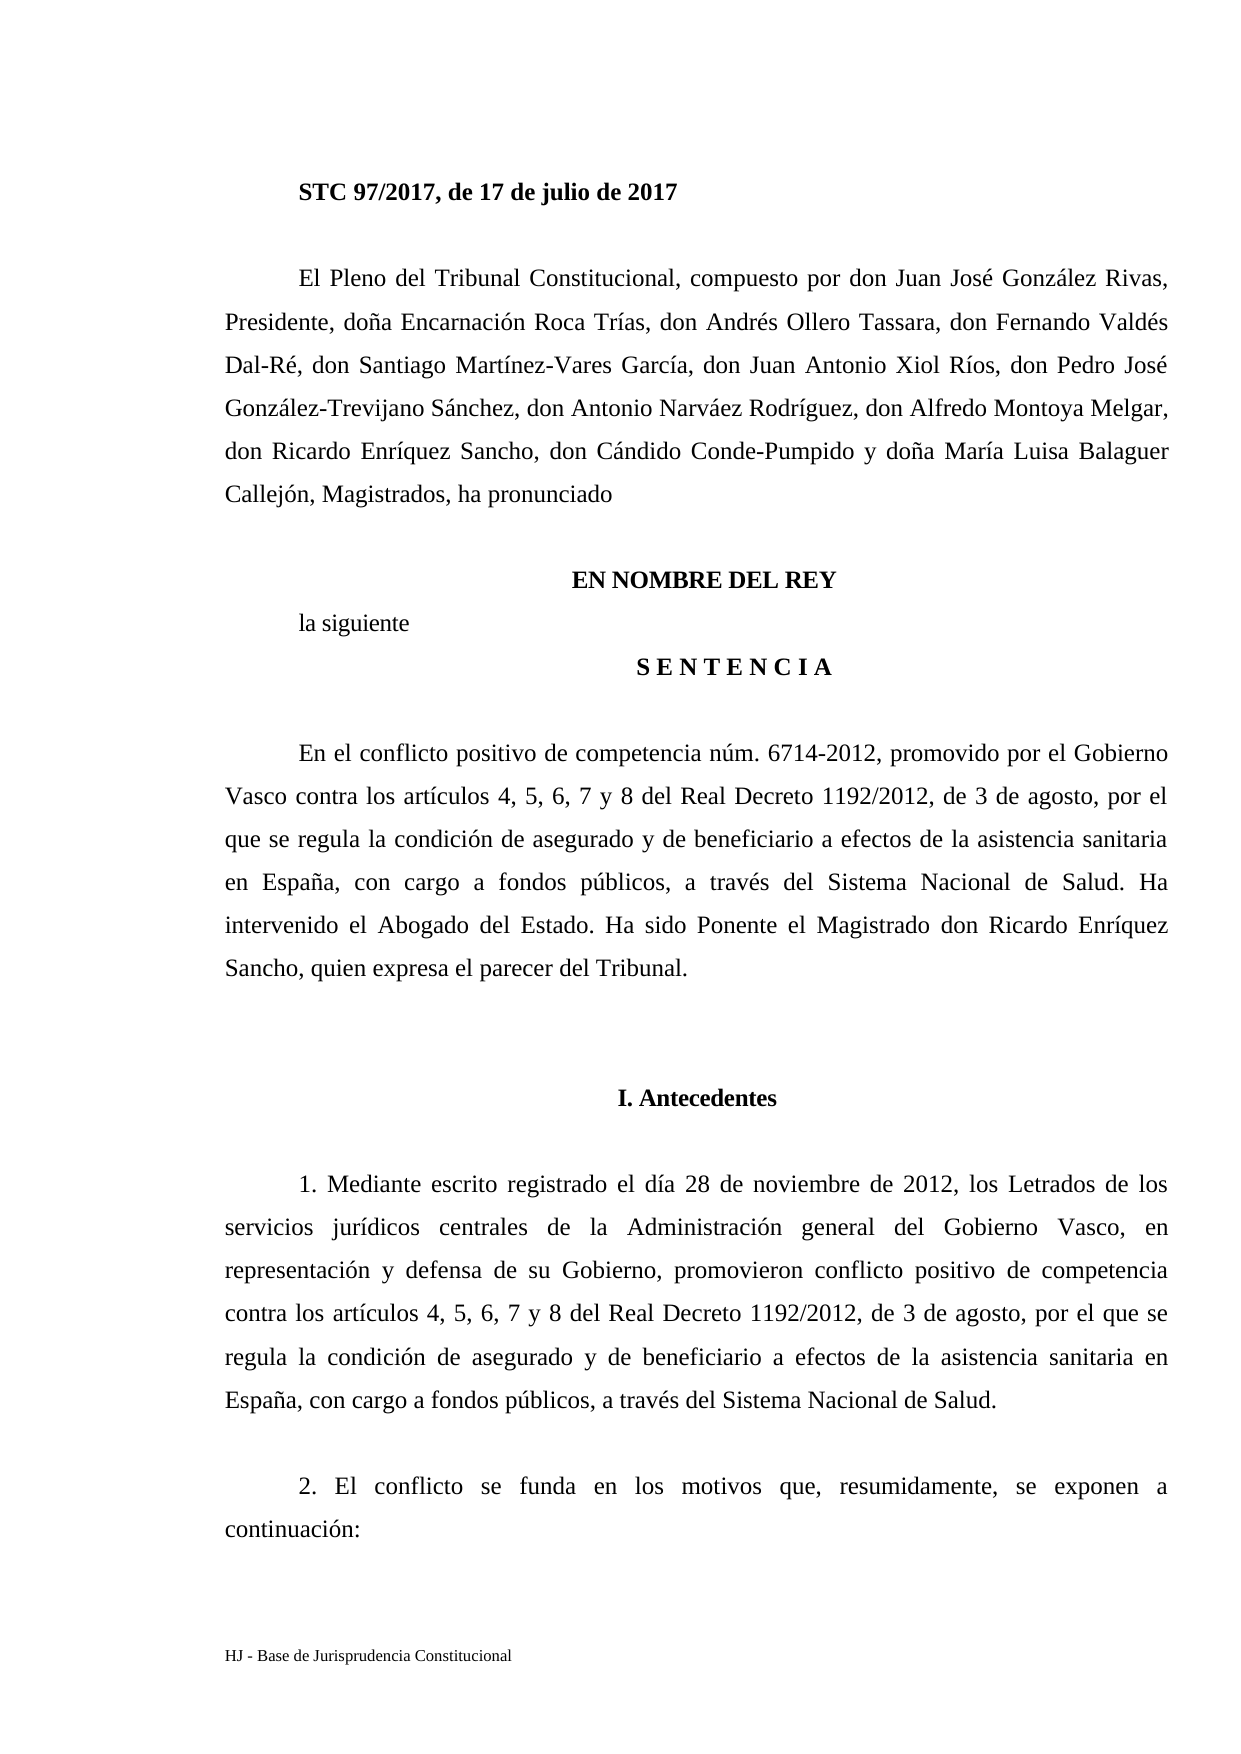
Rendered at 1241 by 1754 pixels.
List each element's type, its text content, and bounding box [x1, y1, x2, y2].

text En el conflicto positivo de competencia núm. 6714-2012, promovido por el Gobierno Vasco contra los artículos 4, 5, 6, 7 y 8 del Real Decreto 1192/2012, de 3 de agosto, por el que se regula la condición de asegurado y de beneficiario a efectos de la asistencia sanitaria en España, con cargo a fondos públicos, a través del Sistema Nacional de Salud. Ha intervenido el Abogado del Estado. Ha sido Ponente el Magistrado don Ricardo Enríquez Sancho, quien expresa el parecer del Tribunal. [224, 738, 1169, 982]
text I. Antecedentes [224, 1083, 1169, 1112]
text 1. Mediante escrito registrado el día 28 de noviembre de 2012, los Letrados de los servicios jurídicos centrales de la Administración general del Gobierno Vasco, en representación y defensa de su Gobierno, promovieron conflicto positivo de competencia contra los artículos 4, 5, 6, 7 y 8 del Real Decreto 1192/2012, de 3 de agosto, por el que se regula la condición de asegurado y de beneficiario a efectos de la asistencia sanitaria en España, con cargo a fondos públicos, a través del Sistema Nacional de Salud. [224, 1169, 1169, 1413]
text STC 97/2017, de 17 de julio de 2017 [224, 177, 1169, 206]
text S E N T E N C I A [224, 652, 1169, 680]
text 2. El conflicto se funda en los motivos que, resumidamente, se exponen a continuación: [224, 1471, 1169, 1543]
text EN NOMBRE DEL REY [224, 565, 1110, 594]
text la siguiente [224, 608, 1110, 637]
text El Pleno del Tribunal Constitucional, compuesto por don Juan José González Rivas, Presidente, doña Encarnación Roca Trías, don Andrés Ollero Tassara, don Fernando Valdés Dal-Ré, don Santiago Martínez-Vares García, don Juan Antonio Xiol Ríos, don Pedro José González-Trevijano Sánchez, don Antonio Narváez Rodríguez, don Alfredo Montoya Melgar, don Ricardo Enríquez Sancho, don Cándido Conde-Pumpido y doña María Luisa Balaguer Callejón, Magistrados, ha pronunciado [224, 263, 1169, 508]
